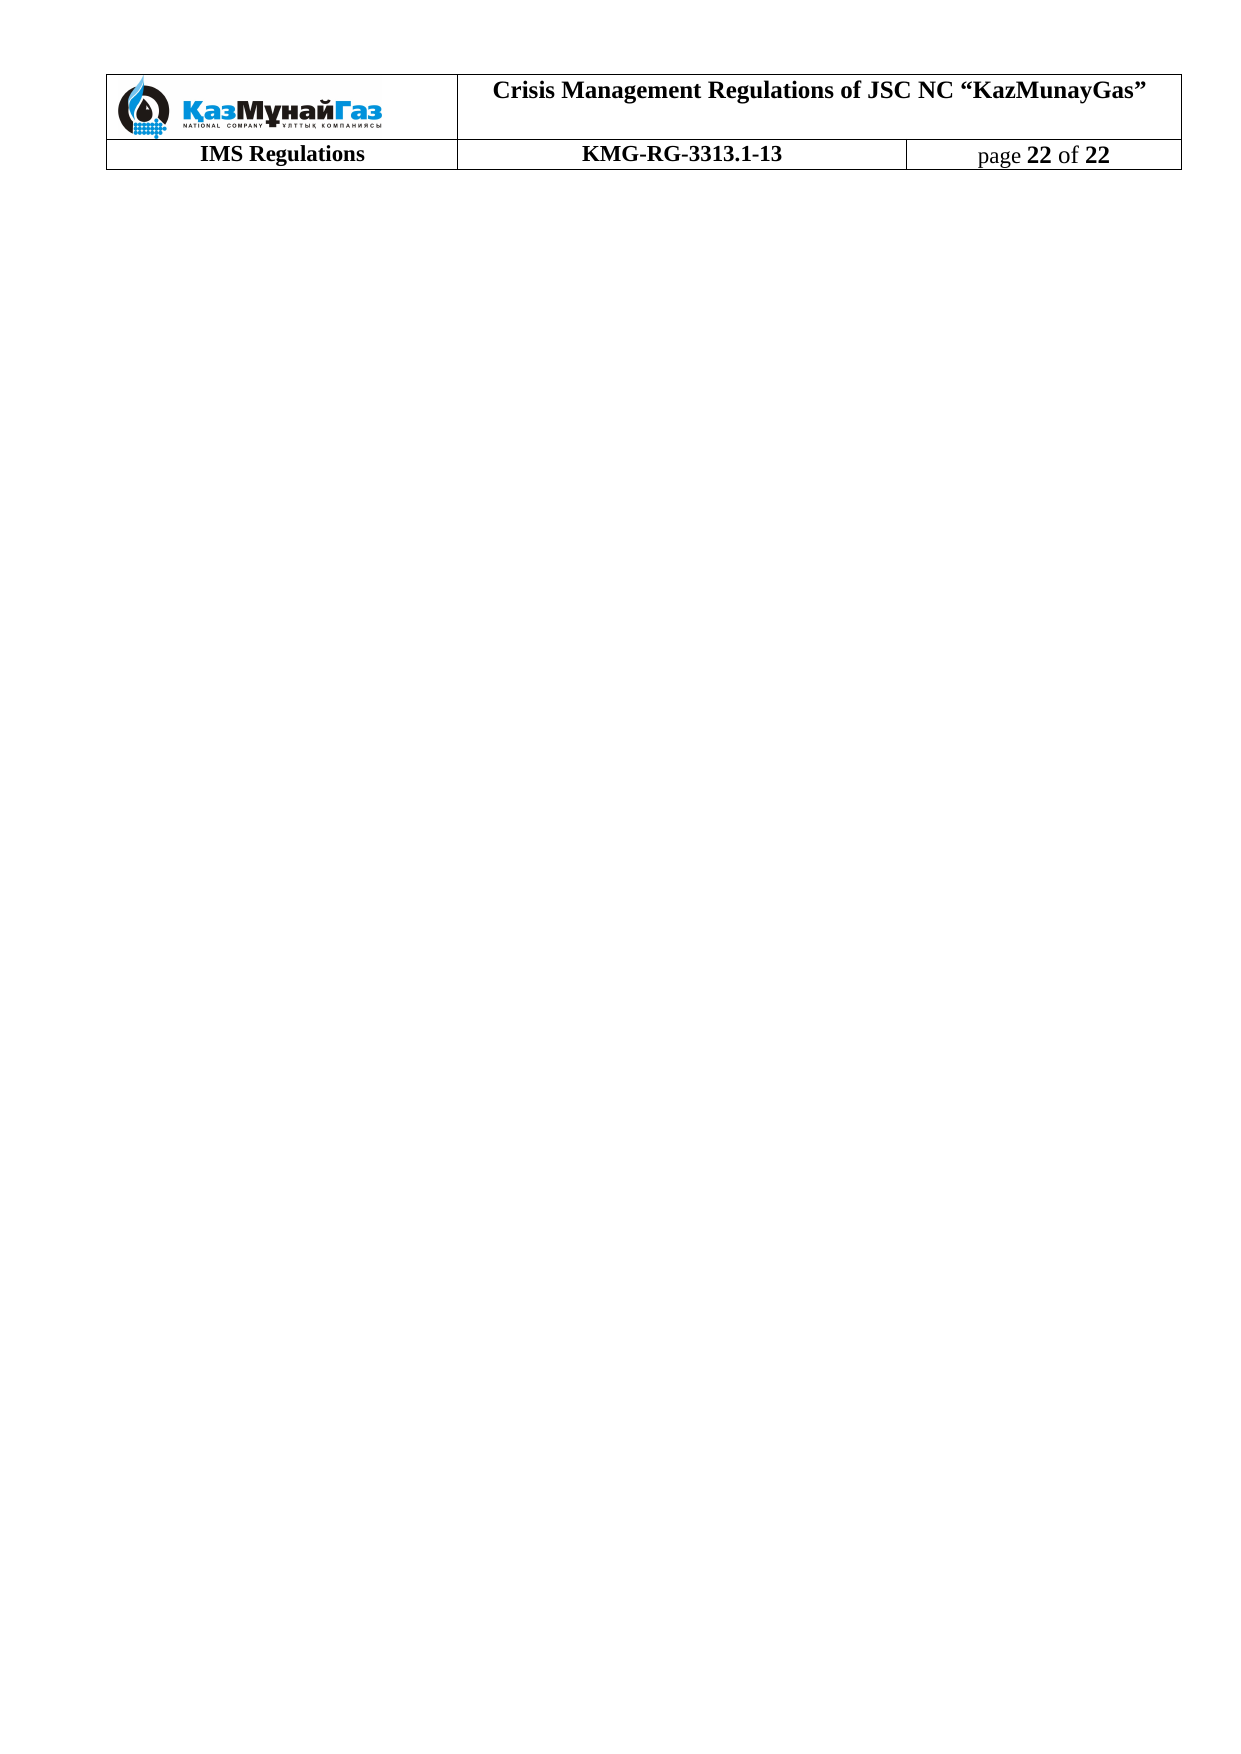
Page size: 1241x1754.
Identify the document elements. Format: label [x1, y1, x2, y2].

picture [118, 75, 382, 139]
